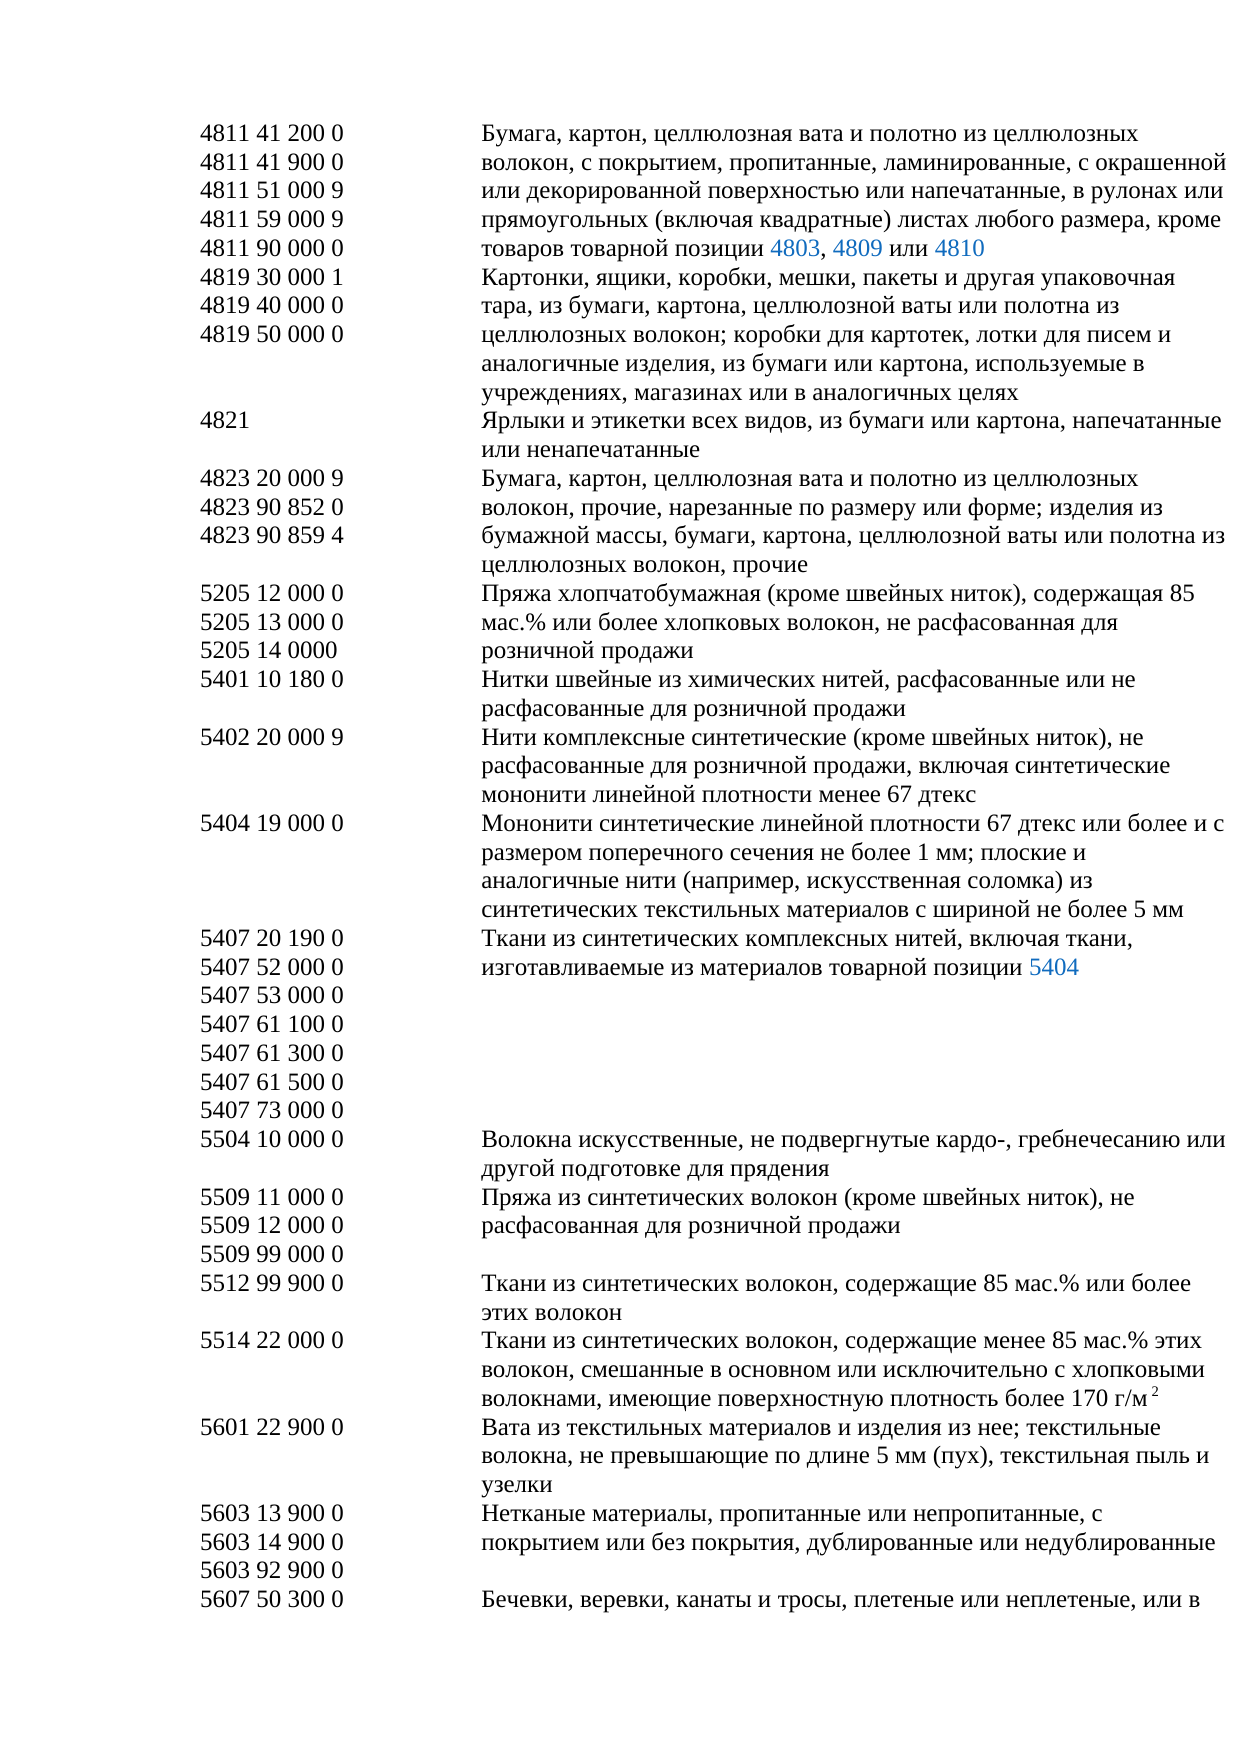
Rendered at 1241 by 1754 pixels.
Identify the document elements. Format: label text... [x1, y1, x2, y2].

table_cell 5514 22 000 0 [189, 1326, 470, 1412]
table_cell Нитки швейные из химических нитей, расфасованные или не расфасованные для розничной продажи [470, 664, 1238, 722]
table_cell Нити комплексные синтетические (кроме швейных ниток), не расфасованные для розничной продажи, включая синтетические мононити линейной плотности менее 67 дтекс [470, 722, 1238, 808]
table_cell 5509 11 000 0 5509 12 000 0 5509 99 000 0 [189, 1182, 470, 1268]
table_cell Волокна искусственные, не подвергнутые кардо-, гребнечесанию или другой подготовке для прядения [470, 1124, 1238, 1182]
table_cell Бумага, картон, целлюлозная вата и полотно из целлюлозных волокон, прочие, нарезанные по размеру или форме; изделия из бумажной массы, бумаги, картона, целлюлозной ваты или полотна из целлюлозных волокон, прочие [470, 463, 1238, 578]
table_cell Бумага, картон, целлюлозная вата и полотно из целлюлозных волокон, с покрытием, пропитанные, ламинированные, с окрашенной или декорированной поверхностью или напечатанные, в рулонах или прямоугольных (включая квадратные) листах любого размера, кроме товаров товарной позиции 4803, 4809 или 4810 [470, 118, 1238, 262]
table_cell 5402 20 000 9 [189, 722, 470, 808]
table_cell 4823 20 000 9 4823 90 852 0 4823 90 859 4 [189, 463, 470, 578]
table_cell 4811 41 200 0 4811 41 900 0 4811 51 000 9 4811 59 000 9 4811 90 000 0 [189, 118, 470, 262]
table_cell 5205 12 000 0 5205 13 000 0 5205 14 0000 [189, 578, 470, 664]
table_cell 5601 22 900 0 [189, 1412, 470, 1498]
table_cell 5512 99 900 0 [189, 1268, 470, 1326]
table_cell Ткани из синтетических волокон, содержащие 85 мас.% или более этих волокон [470, 1268, 1238, 1326]
table_cell Пряжа хлопчатобумажная (кроме швейных ниток), содержащая 85 мас.% или более хлопковых волокон, не расфасованная для розничной продажи [470, 578, 1238, 664]
table_cell 5407 20 190 0 5407 52 000 0 5407 53 000 0 5407 61 100 0 5407 61 300 0 5407 61 500 0 5407 73 000 0 [189, 923, 470, 1124]
table_cell 4819 30 000 1 4819 40 000 0 4819 50 000 0 [189, 262, 470, 406]
table_cell 5404 19 000 0 [189, 808, 470, 923]
table_cell 5607 50 300 0 [189, 1584, 470, 1613]
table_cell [470, 1584, 1238, 1613]
table_cell 5603 13 900 0 5603 14 900 0 5603 92 900 0 [189, 1498, 470, 1584]
table_cell 4821 [189, 406, 470, 463]
table_cell Нетканые материалы, пропитанные или непропитанные, с покрытием или без покрытия, дублированные или недублированные [470, 1498, 1238, 1584]
table_cell 5401 10 180 0 [189, 664, 470, 722]
table_cell Ткани из синтетических комплексных нитей, включая ткани, изготавливаемые из материалов товарной позиции 5404 [470, 923, 1238, 1124]
table_cell Ярлыки и этикетки всех видов, из бумаги или картона, напечатанные или ненапечатанные [470, 406, 1238, 463]
table_cell Ткани из синтетических волокон, содержащие менее 85 мас.% этих волокон, смешанные в основном или исключительно с хлопковыми волокнами, имеющие поверхностную плотность более 170 г/м 2 [470, 1326, 1238, 1412]
table_cell 5504 10 000 0 [189, 1124, 470, 1182]
table_cell Мононити синтетические линейной плотности 67 дтекс или более и с размером поперечного сечения не более 1 мм; плоские и аналогичные нити (например, искусственная соломка) из синтетических текстильных материалов с шириной не более 5 мм [470, 808, 1238, 923]
table_cell Картонки, ящики, коробки, мешки, пакеты и другая упаковочная тара, из бумаги, картона, целлюлозной ваты или полотна из целлюлозных волокон; коробки для картотек, лотки для писем и аналогичные изделия, из бумаги или картона, используемые в учреждениях, магазинах или в аналогичных целях [470, 262, 1238, 406]
table_cell Пряжа из синтетических волокон (кроме швейных ниток), не расфасованная для розничной продажи [470, 1182, 1238, 1268]
table_cell Вата из текстильных материалов и изделия из нее; текстильные волокна, не превышающие по длине 5 мм (пух), текстильная пыль и узелки [470, 1412, 1238, 1498]
